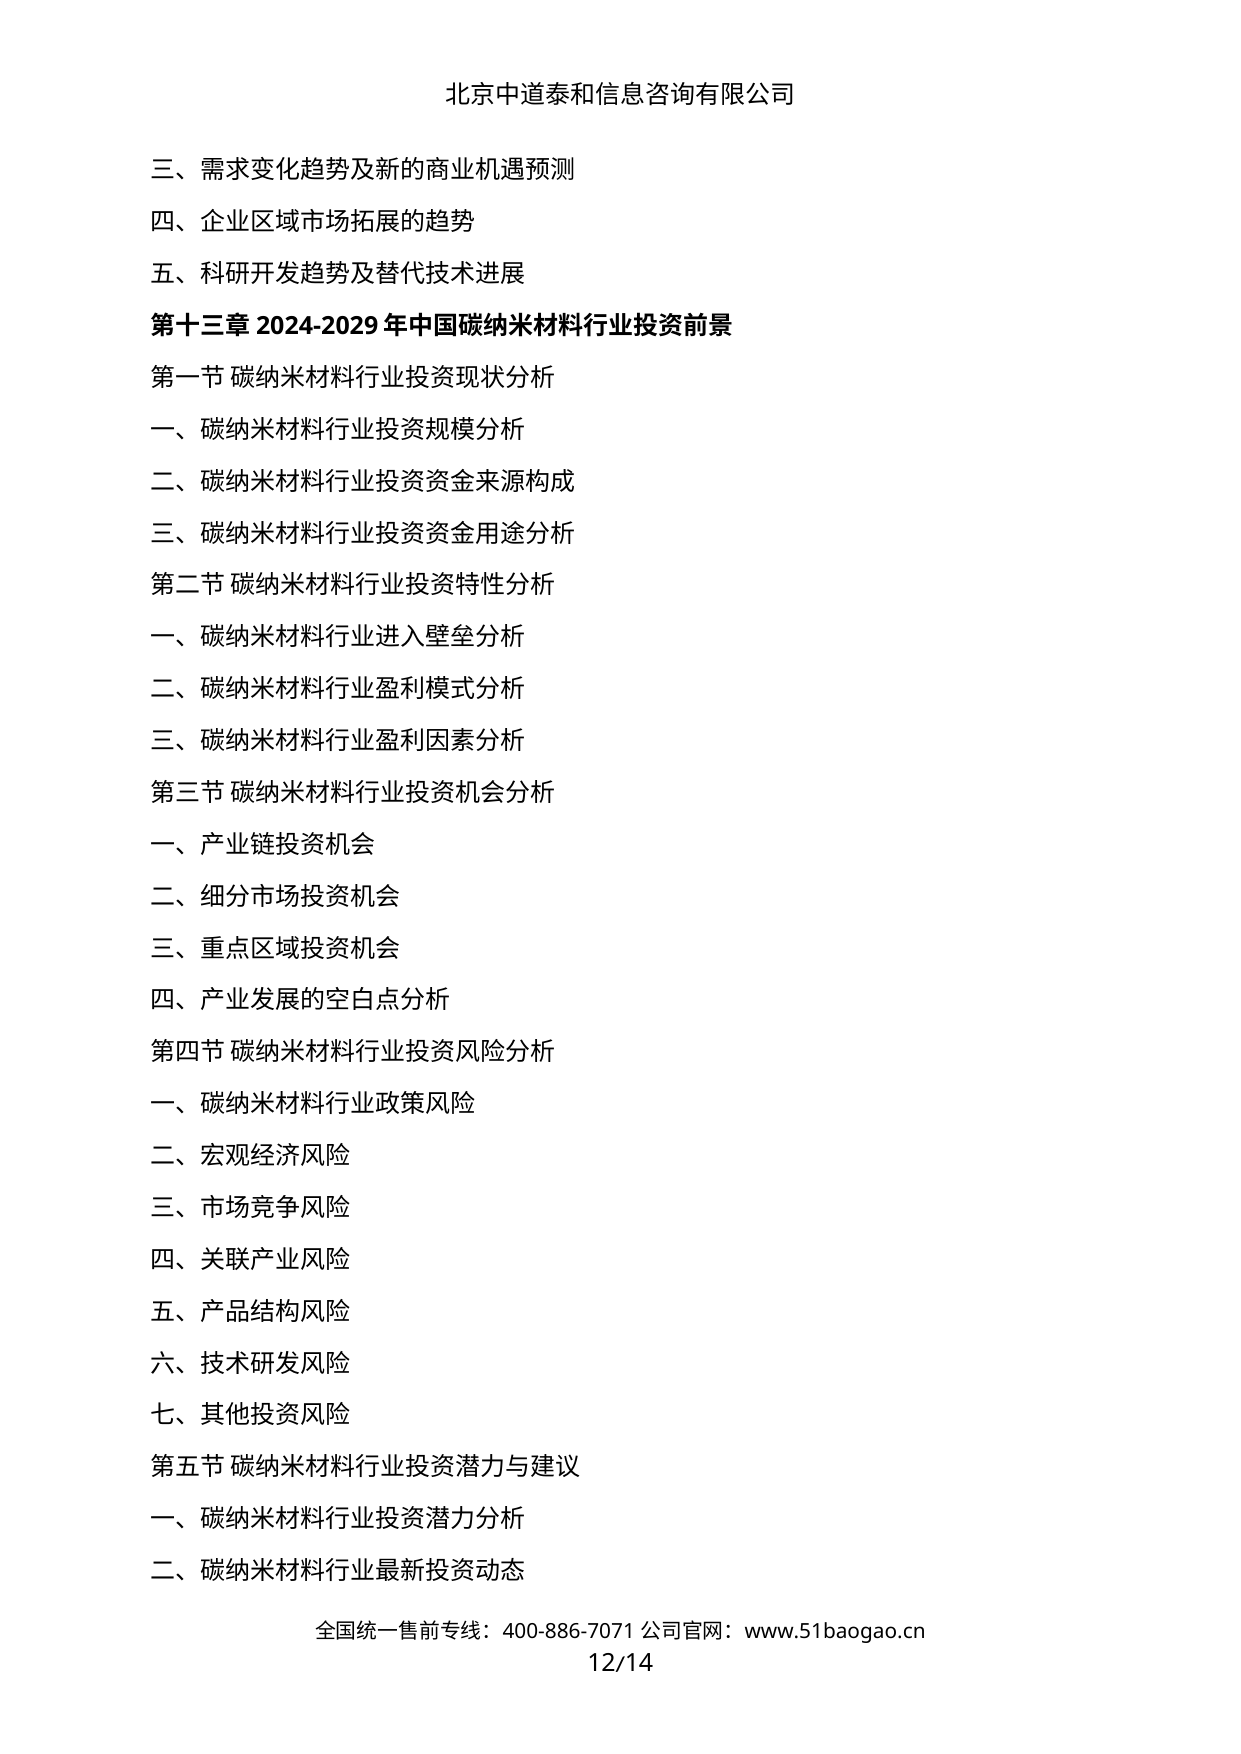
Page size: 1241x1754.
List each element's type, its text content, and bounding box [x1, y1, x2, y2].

text 第五节 碳纳米材料行业投资潜力与建议 [150, 1447, 1090, 1483]
text 五、科研开发趋势及替代技术进展 [150, 254, 1090, 290]
text 一、产业链投资机会 [150, 824, 1090, 861]
text 第十三章 2024-2029年中国碳纳米材料行业投资前景 [150, 306, 1090, 342]
text 一、碳纳米材料行业进入壁垒分析 [150, 617, 1090, 653]
text 第四节 碳纳米材料行业投资风险分析 [150, 1032, 1090, 1068]
text 六、技术研发风险 [150, 1343, 1090, 1379]
text 七、其他投资风险 [150, 1395, 1090, 1431]
text 二、碳纳米材料行业投资资金来源构成 [150, 461, 1090, 497]
text 一、碳纳米材料行业投资规模分析 [150, 409, 1090, 446]
text 四、关联产业风险 [150, 1239, 1090, 1276]
text 第三节 碳纳米材料行业投资机会分析 [150, 772, 1090, 809]
text 一、碳纳米材料行业政策风险 [150, 1084, 1090, 1120]
text 三、需求变化趋势及新的商业机遇预测 [150, 150, 1090, 186]
text 四、产业发展的空白点分析 [150, 980, 1090, 1016]
text 二、碳纳米材料行业盈利模式分析 [150, 669, 1090, 705]
text 第一节 碳纳米材料行业投资现状分析 [150, 357, 1090, 394]
text 二、细分市场投资机会 [150, 876, 1090, 912]
text 一、碳纳米材料行业投资潜力分析 [150, 1499, 1090, 1535]
text 三、碳纳米材料行业投资资金用途分析 [150, 513, 1090, 549]
text 三、重点区域投资机会 [150, 928, 1090, 964]
text 二、宏观经济风险 [150, 1136, 1090, 1172]
text 三、市场竞争风险 [150, 1187, 1090, 1224]
text 四、企业区域市场拓展的趋势 [150, 202, 1090, 238]
text 五、产品结构风险 [150, 1291, 1090, 1327]
text 三、碳纳米材料行业盈利因素分析 [150, 721, 1090, 757]
text 二、碳纳米材料行业最新投资动态 [150, 1551, 1090, 1587]
text 第二节 碳纳米材料行业投资特性分析 [150, 565, 1090, 601]
